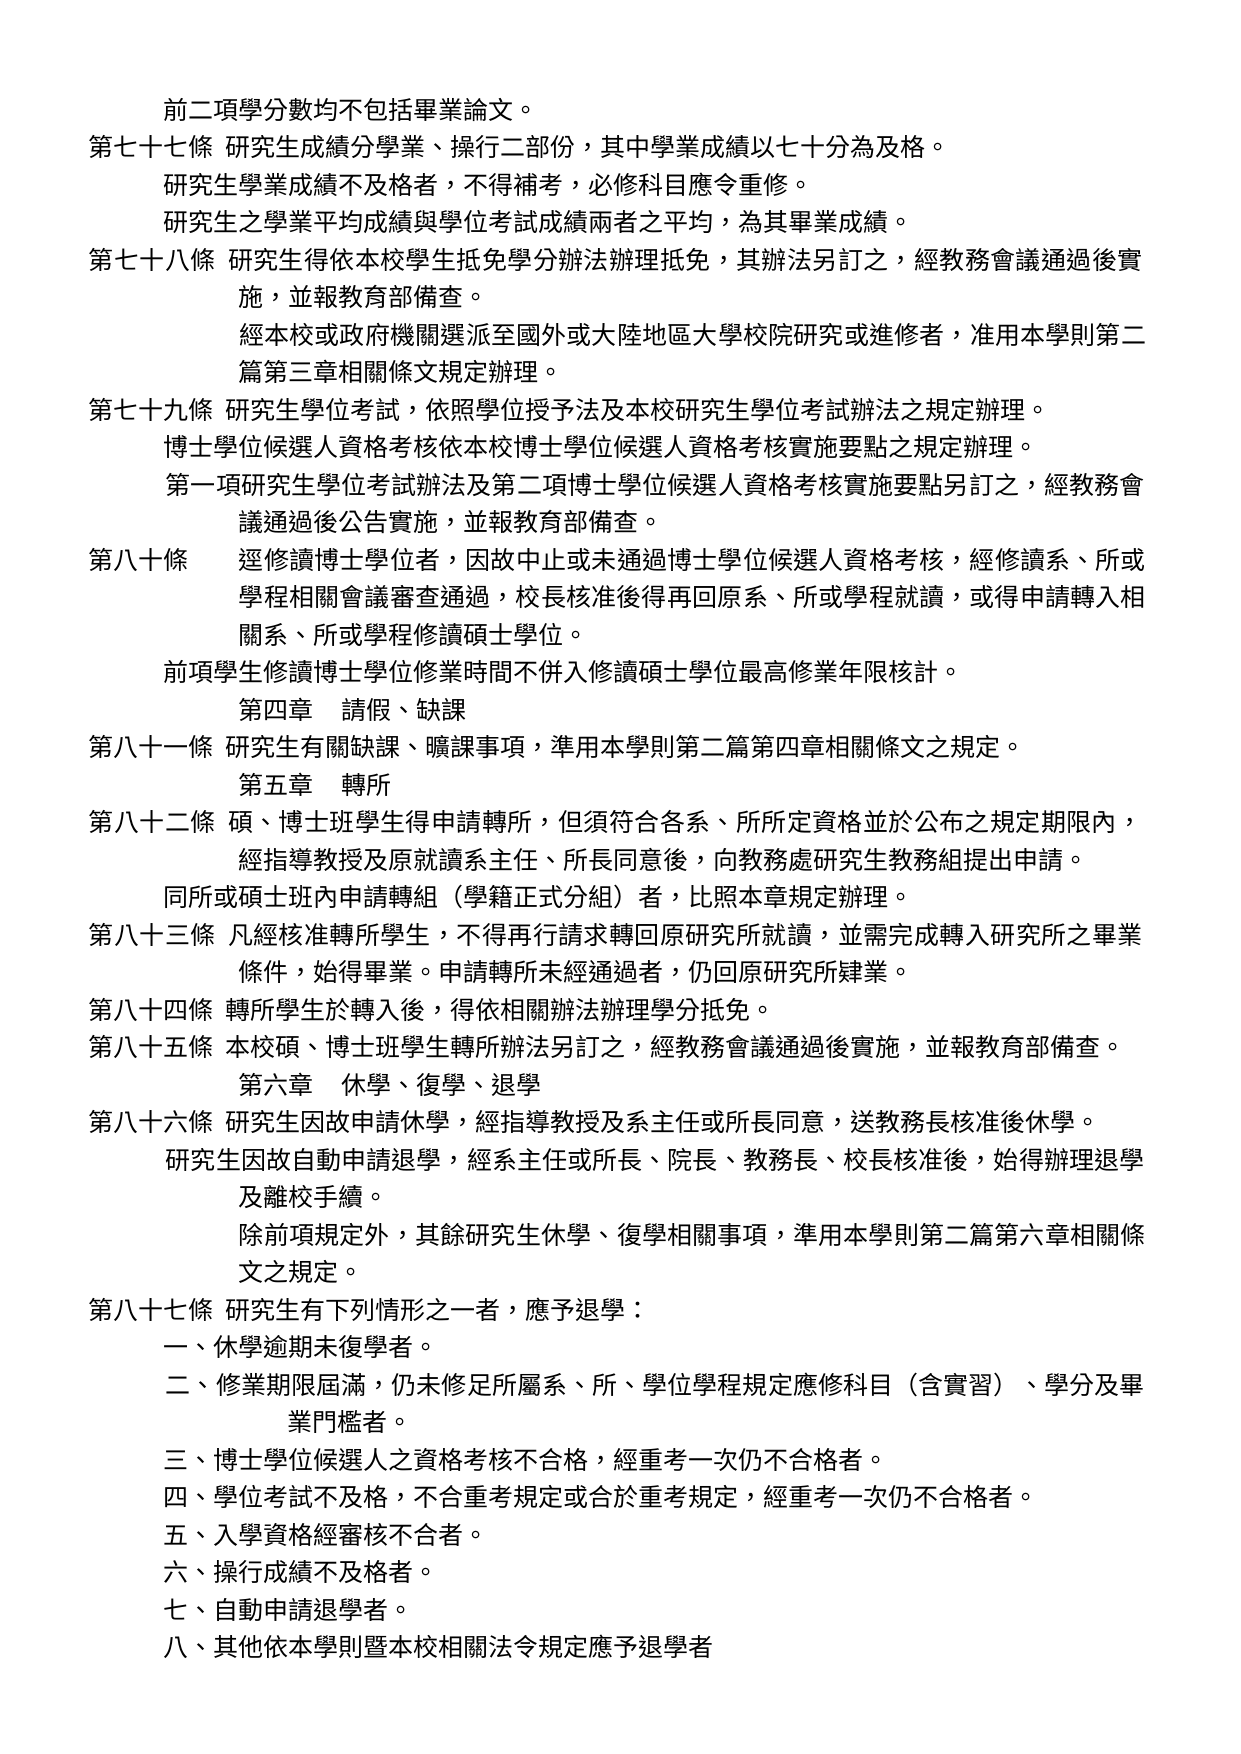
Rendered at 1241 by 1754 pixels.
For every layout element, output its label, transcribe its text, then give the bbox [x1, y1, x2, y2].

text 八、其他依本學則暨本校相關法令規定應予退學者 [89, 1627, 1147, 1664]
text 第八十五條 本校碩、博士班學生轉所辦法另訂之，經教務會議通過後實施，並報教育部備查。 [89, 1027, 1147, 1064]
text 第八十六條 研究生因故申請休學，經指導教授及系主任或所長同意，送教務長核准後休學。 [89, 1102, 1147, 1139]
text 第八十一條 研究生有關缺課、曠課事項，準用本學則第二篇第四章相關條文之規定。 [89, 727, 1147, 764]
text 第八十條 逕修讀博士學位者，因故中止或未通過博士學位候選人資格考核，經修讀系、所或學程相關會議審查通過，校長核准後得再回原系、所或學程就讀，或得申請轉入相關系、所或學程修讀碩士學位。 [89, 539, 1147, 652]
text 同所或碩士班內申請轉組（學籍正式分組）者，比照本章規定辦理。 [89, 877, 1147, 914]
text 第八十七條 研究生有下列情形之一者，應予退學： [89, 1289, 1147, 1327]
text 第八十四條 轉所學生於轉入後，得依相關辦法辦理學分抵免。 [89, 989, 1147, 1027]
text 前項學生修讀博士學位修業時間不併入修讀碩士學位最高修業年限核計。 [89, 652, 1147, 689]
text 二、修業期限屆滿，仍未修足所屬系、所、學位學程規定應修科目（含實習）、學分及畢業門檻者。 [89, 1364, 1147, 1439]
text 經本校或政府機關選派至國外或大陸地區大學校院研究或進修者，准用本學則第二篇第三章相關條文規定辦理。 [239, 314, 1147, 389]
text 研究生學業成績不及格者，不得補考，必修科目應令重修。 [89, 164, 1147, 202]
text 七、自動申請退學者。 [89, 1589, 1147, 1627]
text 六、操行成績不及格者。 [89, 1552, 1147, 1589]
text 第八十三條 凡經核准轉所學生，不得再行請求轉回原研究所就讀，並需完成轉入研究所之畢業條件，始得畢業。申請轉所未經通過者，仍回原研究所肄業。 [89, 914, 1147, 989]
text 五、入學資格經審核不合者。 [89, 1514, 1147, 1552]
text 研究生之學業平均成績與學位考試成績兩者之平均，為其畢業成績。 [89, 202, 1147, 239]
text 前二項學分數均不包括畢業論文。 [89, 89, 1147, 127]
text 一、休學逾期未復學者。 [89, 1327, 1147, 1364]
text 博士學位候選人資格考核依本校博士學位候選人資格考核實施要點之規定辦理。 [89, 427, 1147, 464]
text 四、學位考試不及格，不合重考規定或合於重考規定，經重考一次仍不合格者。 [89, 1477, 1147, 1514]
text 第四章 請假、缺課 [89, 689, 1133, 727]
text 第八十二條 碩、博士班學生得申請轉所，但須符合各系、所所定資格並於公布之規定期限內，經指導教授及原就讀系主任、所長同意後，向教務處研究生教務組提出申請。 [89, 802, 1147, 877]
text 第五章 轉所 [89, 764, 1133, 802]
text 第七十九條 研究生學位考試，依照學位授予法及本校研究生學位考試辦法之規定辦理。 [89, 389, 1147, 427]
text 研究生因故自動申請退學，經系主任或所長、院長、教務長、校長核准後，始得辦理退學及離校手續。 [89, 1139, 1147, 1214]
text 第七十七條 研究生成績分學業、操行二部份，其中學業成績以七十分為及格。 [89, 127, 1147, 164]
text 第一項研究生學位考試辦法及第二項博士學位候選人資格考核實施要點另訂之，經教務會議通過後公告實施，並報教育部備查。 [89, 464, 1147, 539]
text 第六章 休學、復學、退學 [89, 1064, 1133, 1102]
text 第七十八條 研究生得依本校學生抵免學分辦法辦理抵免，其辦法另訂之，經教務會議通過後實施，並報教育部備查。 [89, 239, 1147, 314]
text 除前項規定外，其餘研究生休學、復學相關事項，準用本學則第二篇第六章相關條文之規定。 [238, 1214, 1147, 1289]
text 三、博士學位候選人之資格考核不合格，經重考一次仍不合格者。 [89, 1439, 1147, 1477]
